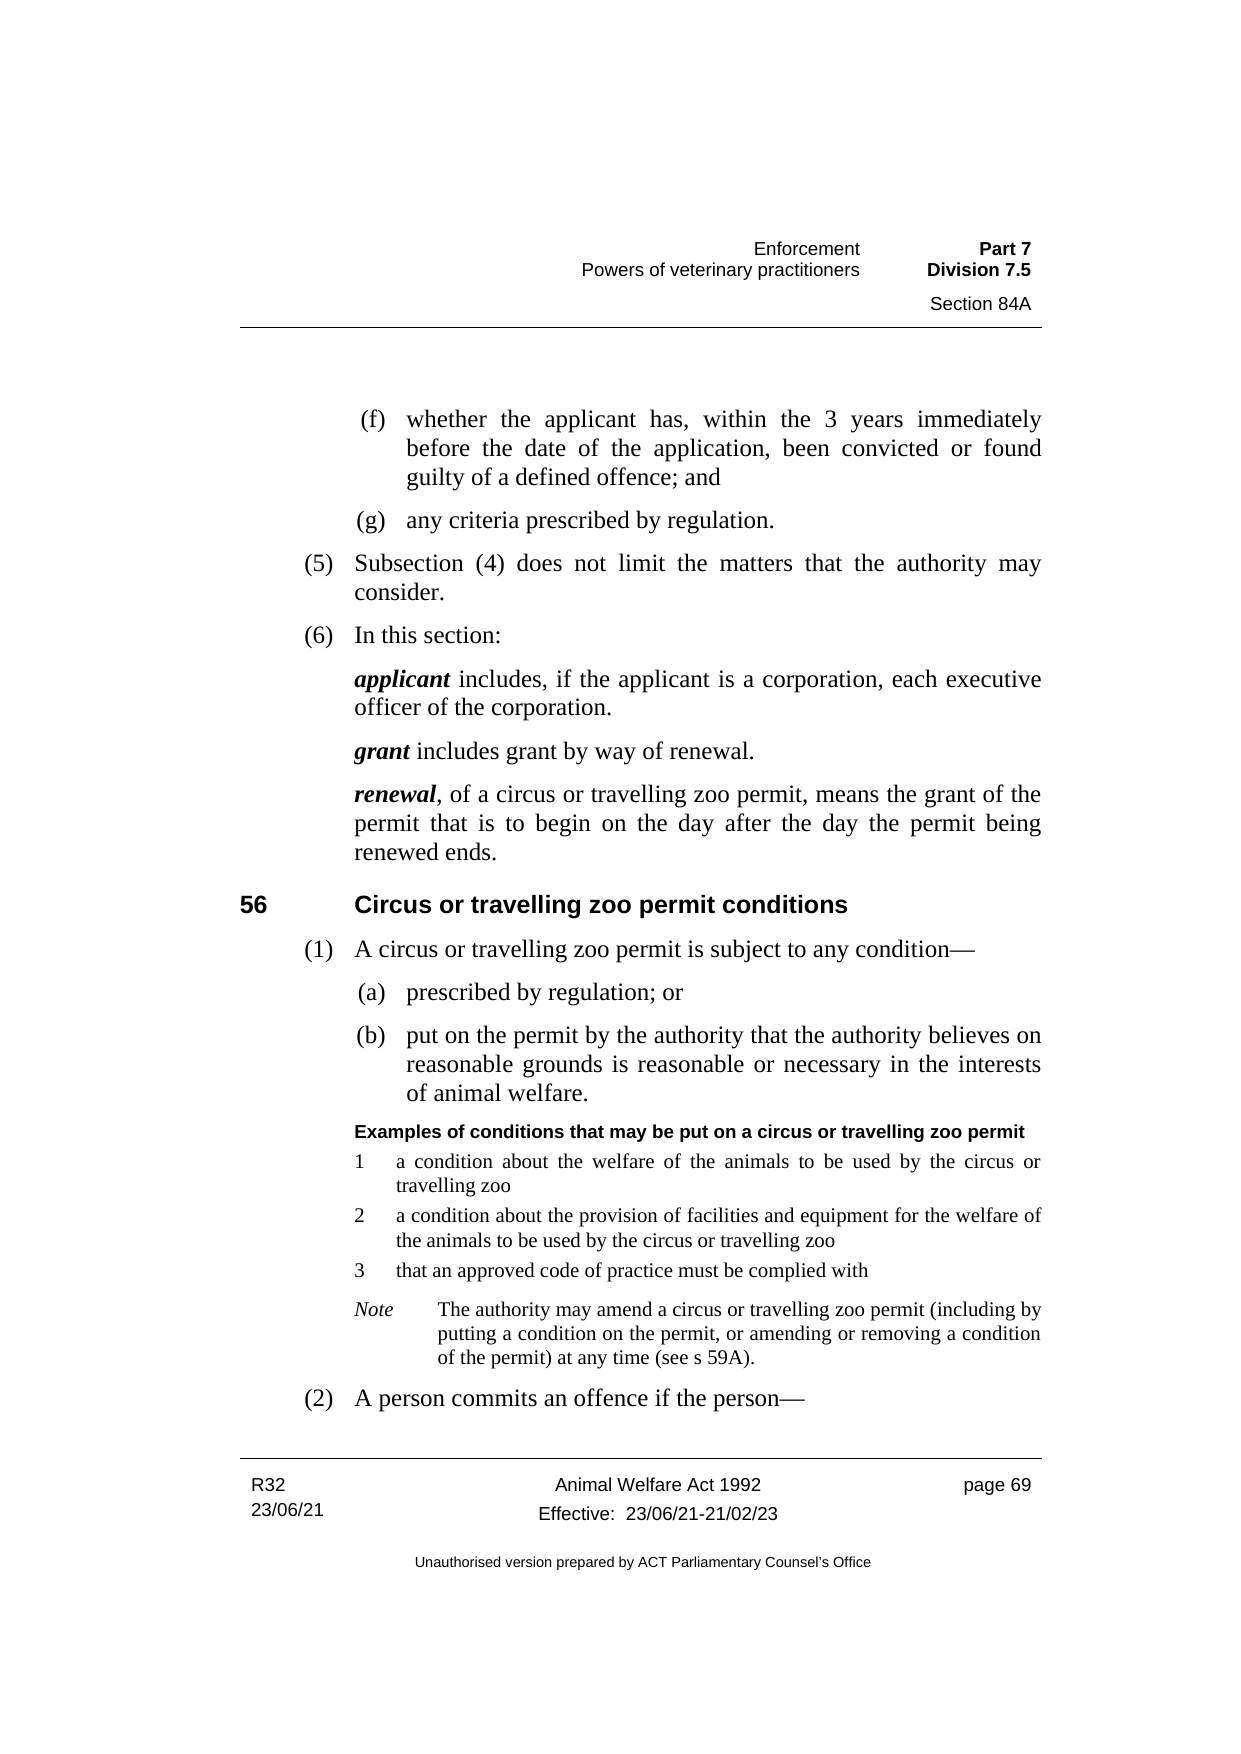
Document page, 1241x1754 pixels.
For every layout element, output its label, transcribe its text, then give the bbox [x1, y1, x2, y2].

text applicant includes, if the applicant is a corporation, each executive officer of the corporation. [354, 664, 1042, 721]
text grant includes grant by way of renewal. [354, 736, 1042, 764]
text 56 Circus or travelling zoo permit conditions [239, 890, 1042, 919]
text renewal, of a circus or travelling zoo permit, means the grant of the permit that is to begin on the day after the day the permit being renewed ends. [354, 779, 1042, 865]
text 1 a condition about the welfare of the animals to be used by the circus or travelling zoo [354, 1149, 1042, 1197]
text 2 a condition about the provision of facilities and equipment for the welfare of the animals to be used by the circus or travelling zoo [354, 1203, 1042, 1252]
text (g) any criteria prescribed by regulation. [239, 505, 1042, 534]
text (a) prescribed by regulation; or [239, 977, 1042, 1006]
text (2) A person commits an offence if the person— [239, 1383, 1042, 1412]
text (6) In this section: [239, 620, 1042, 649]
text Examples of conditions that may be put on a circus or travelling zoo permit [354, 1121, 1042, 1143]
text Note The authority may amend a circus or travelling zoo permit (including by putting a condition on the permit, or amending or removing a condition of the permit) at any time (see s 59A). [354, 1296, 1042, 1369]
text 3 that an approved code of practice must be complied with [354, 1258, 1042, 1282]
text (1) A circus or travelling zoo permit is subject to any condition— [239, 934, 1042, 962]
text (5) Subsection (4) does not limit the matters that the authority may consider. [239, 548, 1042, 606]
text (f) whether the applicant has, within the 3 years immediately before the date of the application, been convicted or found guilty of a defined offence; and [239, 404, 1042, 490]
text (b) put on the permit by the authority that the authority believes on reasonable grounds is reasonable or necessary in the interests of animal welfare. [239, 1020, 1042, 1107]
